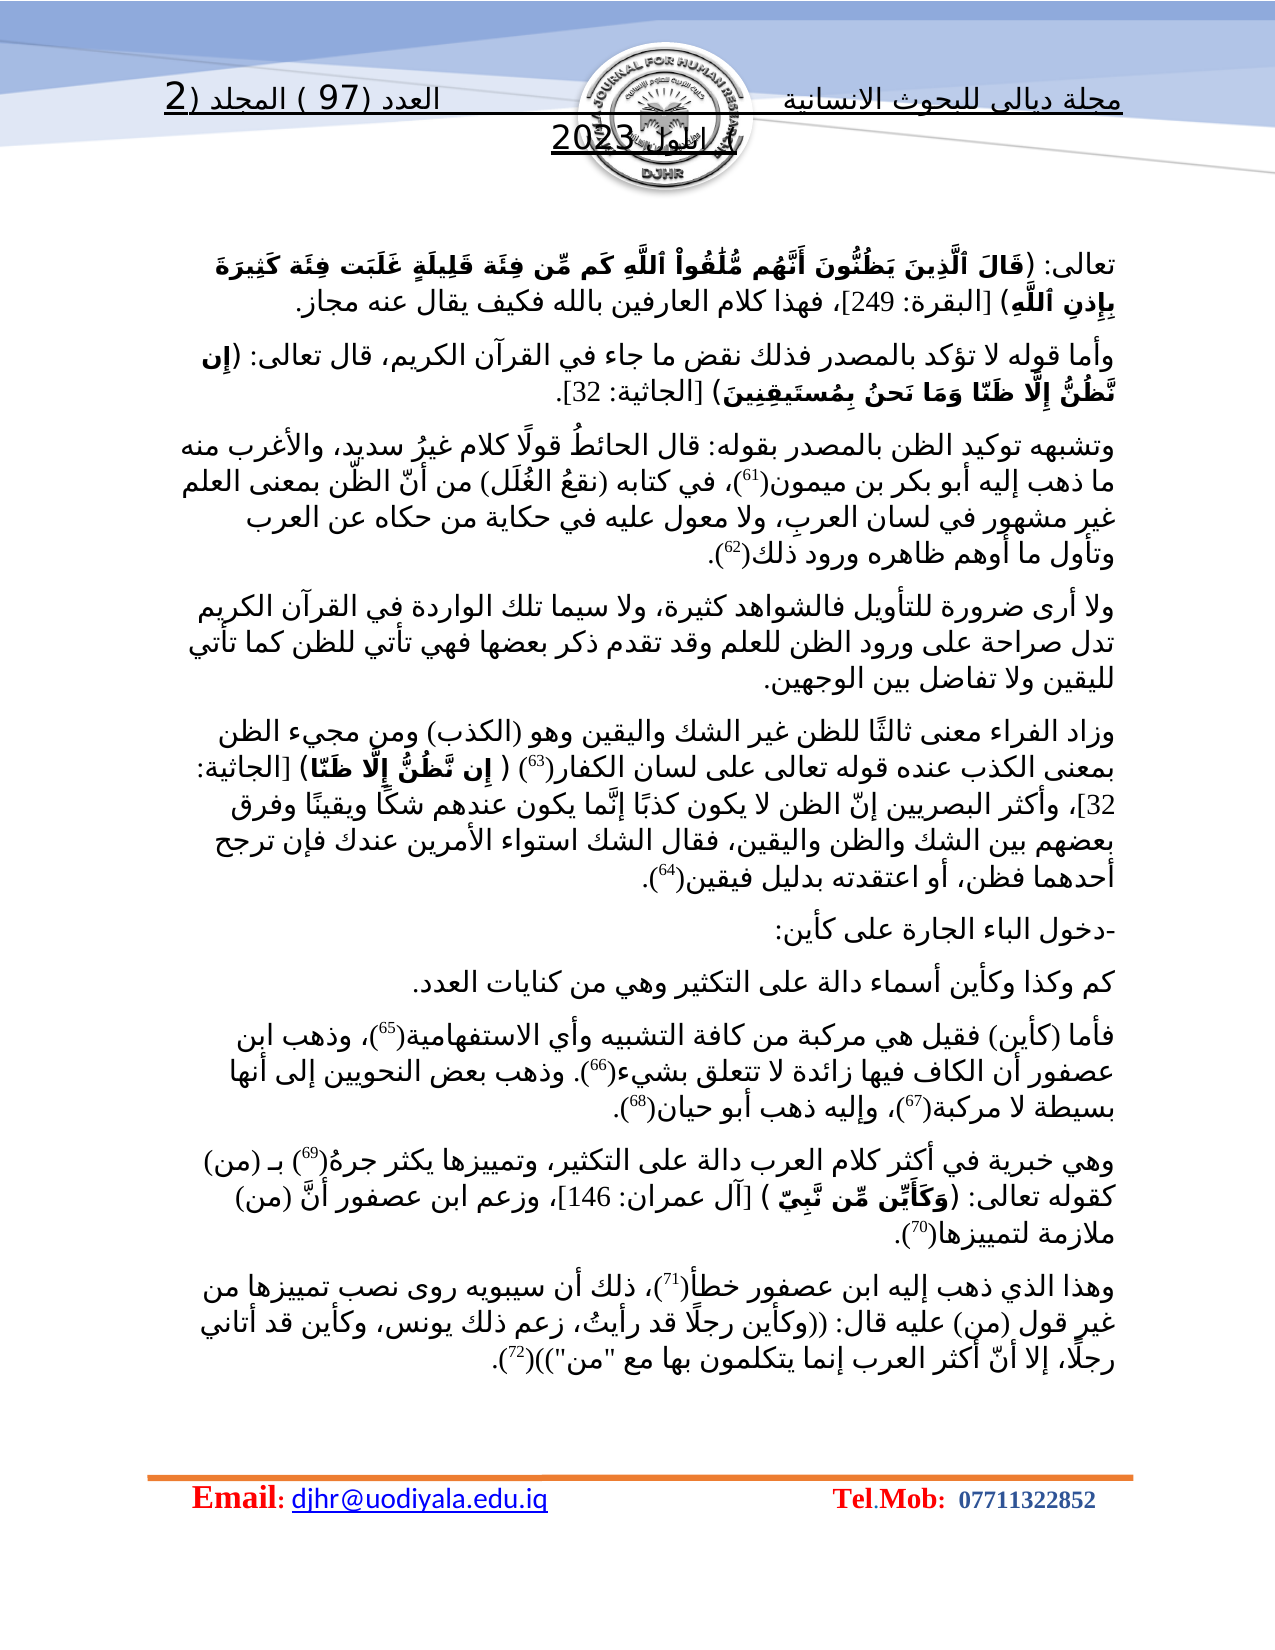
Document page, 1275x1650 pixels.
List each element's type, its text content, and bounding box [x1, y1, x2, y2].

text وهذا الذي ذهب إليه ابن عصفور خطأ()، ذلك أن سيبويه روى نصب تمييزها من غير قول (من) عليه قال: ((وكأين رجلًا قد رأيتُ، زعم ذلك يونس، وكأين قد أتاني رجلًا، إلا أنّ أكثر العرب إنما يتكلمون بها مع "من"))(). [177, 1269, 1116, 1375]
text فأما (كأين) فقيل هي مركبة من كافة التشبيه وأي الاستفهامية()، وذهب ابن عصفور أن الكاف فيها زائدة لا تتعلق بشيء(). وذهب بعض النحويين إلى أنها بسيطة لا مركبة()، وإليه ذهب أبو حيان(). [177, 1018, 1116, 1124]
picture [0, 1, 1275, 190]
text وزاد الفراء معنى ثالثًا للظن غير الشك واليقين وهو (الكذب) ومن مجيء الظن بمعنى الكذب عنده قوله تعالى على لسان الكفار() ( ‌إِن ‌نَّظُنُّ إِلَّا ظَنّا) [الجاثية: 32]، وأكثر البصريين إنّ الظن لا يكون كذبًا إنَّما يكون عندهم شكًا ويقينًا وفرق بعضهم بين الشك والظن واليقين، فقال الشك استواء الأمرين عندك فإن ترجح أحدهما فظن، أو اعتقدته بدليل فيقين(). [177, 714, 1116, 893]
text -دخول الباء الجارة على كأين: [177, 912, 1116, 946]
text وأما قوله لا تؤكد بالمصدر فذلك نقض ما جاء في القرآن الكريم، قال تعالى: (‌إِن ‌نَّظُنُّ إِلَّا ظَنّا وَمَا نَحنُ بِمُستَيقِنِينَ) [الجاثية: 32]. [177, 338, 1116, 409]
text وهي خبرية في أكثر كلام العرب دالة على التكثير، وتمييزها يكثر جرهُ() بـ (من) كقوله تعالى: (‌وَكَأَيِّن ‌مِّن نَّبِيّ ) [آل عمران: 146]، وزعم ابن عصفور أنَّ (من) ملازمة لتمييزها(). [177, 1143, 1116, 1250]
text وتشبهه توكيد الظن بالمصدر بقوله: قال الحائطُ قولًا كلام غيرُ سديد، والأغرب منه ما ذهب إليه أبو بكر بن ميمون()، في كتابه (نقعُ الغُلَل) من أنّ الظّن بمعنى العلم غير مشهور في لسان العربِ، ولا معول عليه في حكاية من حكاه عن العرب وتأول ما أوهم ظاهره ورود ذلك(). [177, 428, 1116, 570]
text كم وكذا وكأين أسماء دالة على التكثير وهي من كنايات العدد. [177, 965, 1116, 999]
text ولا أرى ضرورة للتأويل فالشواهد كثيرة، ولا سيما تلك الواردة في القرآن الكريم تدل صراحة على ورود الظن للعلم وقد تقدم ذكر بعضها فهي تأتي للظن كما تأتي لليقين ولا تفاضل بين الوجهين. [177, 589, 1116, 695]
